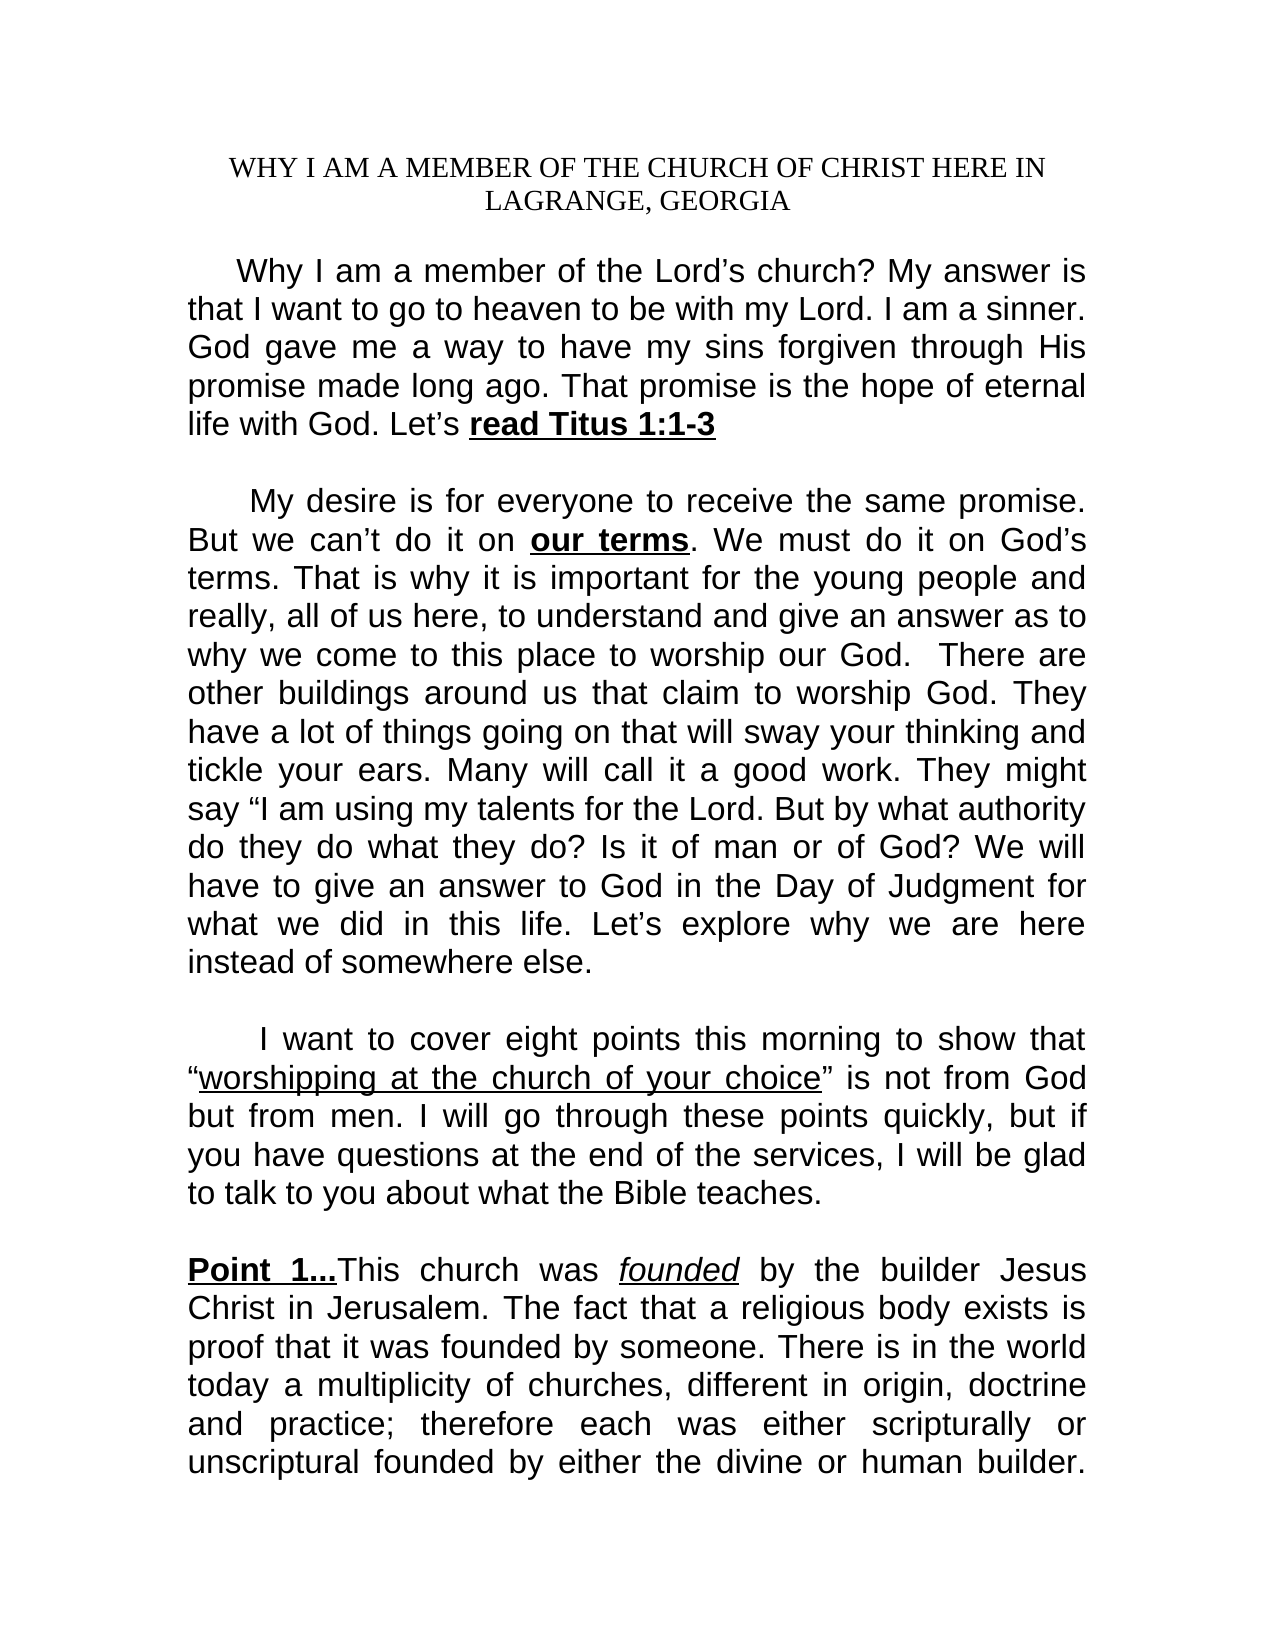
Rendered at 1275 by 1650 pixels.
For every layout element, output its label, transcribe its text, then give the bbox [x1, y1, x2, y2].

text I want to cover eight points this morning to show that “worshipping at the church of your choice” is not from God but from men. I will go through these points quickly, but if you have questions at the end of the services, I will be glad to talk to you about what the Bible teaches. [187, 1019, 1087, 1212]
text My desire is for everyone to receive the same promise. But we can’t do it on our terms. We must do it on God’s terms. That is why it is important for the young people and really, all of us here, to understand and give an answer as to why we come to this place to worship our God. There are other buildings around us that claim to worship God. They have a lot of things going on that will sway your thinking and tickle your ears. Many will call it a good work. They might say “I am using my talents for the Lord. But by what authority do they do what they do? Is it of man or of God? We will have to give an answer to God in the Day of Judgment for what we did in this life. Let’s explore why we are here instead of somewhere else. [187, 481, 1087, 981]
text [187, 1250, 1087, 1481]
text Why I am a member of the Lord’s church? My answer is that I want to go to heaven to be with my Lord. I am a sinner. God gave me a way to have my sins forgiven through His promise made long ago. That promise is the hope of eternal life with God. Let’s read Titus 1:1-3 [187, 251, 1087, 443]
text WHY I AM A MEMBER OF THE CHURCH OF CHRIST here in LaGrange, Georgia [187, 150, 1087, 217]
